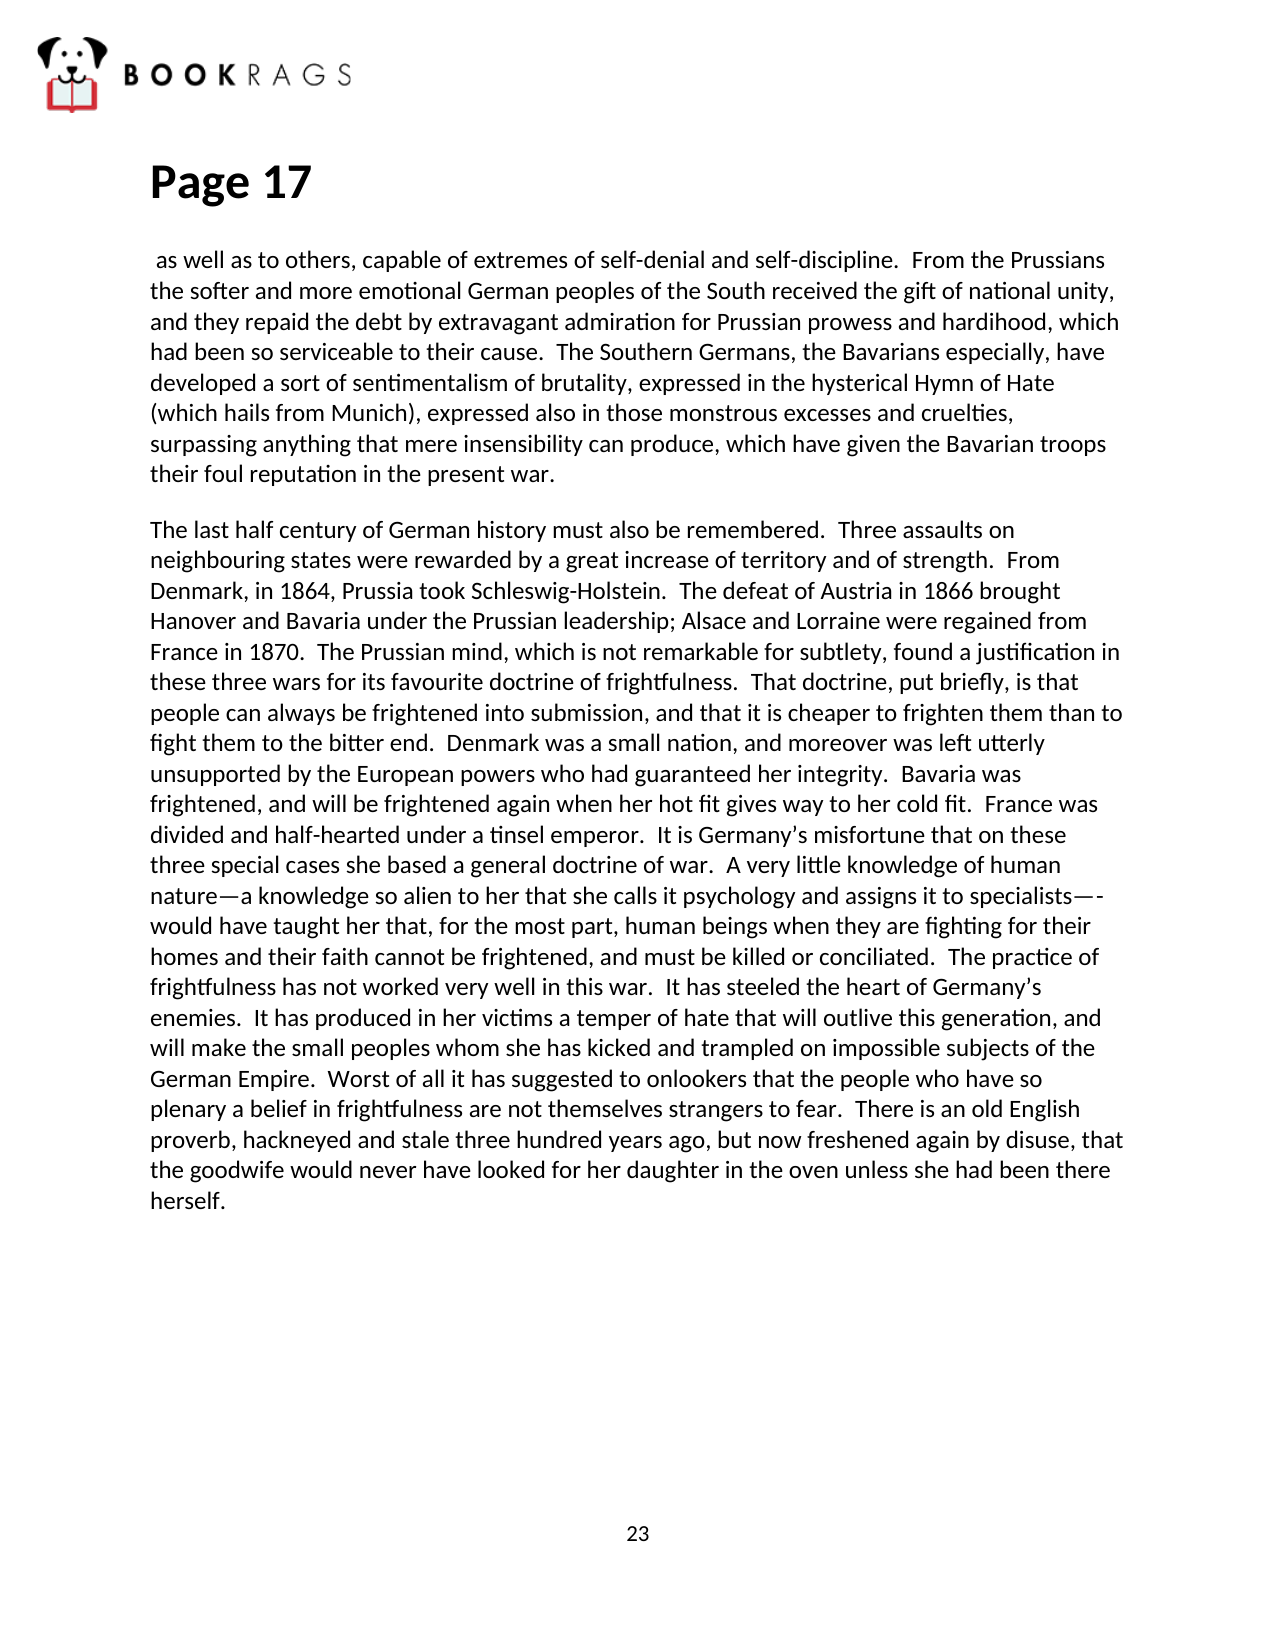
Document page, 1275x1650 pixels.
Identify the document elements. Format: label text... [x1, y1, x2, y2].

picture [37, 37, 351, 113]
text The last half century of German history must also be remembered. Three assaults on neighbouring states were rewarded by a great increase of territory and of strength. From Denmark, in 1864, Prussia took Schleswig-Holstein. The defeat of Austria in 1866 brought Hanover and Bavaria under the Prussian leadership; Alsace and Lorraine were regained from France in 1870. The Prussian mind, which is not remarkable for subtlety, found a justification in these three wars for its favourite doctrine of frightfulness. That doctrine, put briefly, is that people can always be frightened into submission, and that it is cheaper to frighten them than to fight them to the bitter end. Denmark was a small nation, and moreover was left utterly unsupported by the European powers who had guaranteed her integrity. Bavaria was frightened, and will be frightened again when her hot fit gives way to her cold fit. France was divided and half-hearted under a tinsel emperor. It is Germany’s misfortune that on these three special cases she based a general doctrine of war. A very little knowledge of human nature—­a knowledge so alien to her that she calls it psychology and assigns it to specialists—­would have taught her that, for the most part, human beings when they are fighting for their homes and their faith cannot be frightened, and must be killed or conciliated. The practice of frightfulness has not worked very well in this war. It has steeled the heart of Germany’s enemies. It has produced in her victims a temper of hate that will outlive this generation, and will make the small peoples whom she has kicked and trampled on impossible subjects of the German Empire. Worst of all it has suggested to onlookers that the people who have so plenary a belief in frightfulness are not themselves strangers to fear. There is an old English proverb, hackneyed and stale three hundred years ago, but now freshened again by disuse, that the goodwife would never have looked for her daughter in the oven unless she had been there herself. [150, 514, 1125, 1216]
text as well as to others, capable of extremes of self-denial and self-discipline. From the Prussians the softer and more emotional German peoples of the South received the gift of national unity, and they repaid the debt by extravagant admiration for Prussian prowess and hardihood, which had been so serviceable to their cause. The Southern Germans, the Bavarians especially, have developed a sort of sentimentalism of brutality, expressed in the hysterical Hymn of Hate (which hails from Munich), expressed also in those monstrous excesses and cruelties, surpassing anything that mere insensibility can produce, which have given the Bavarian troops their foul reputation in the present war. [150, 244, 1125, 489]
text Page 17 [150, 150, 1125, 211]
